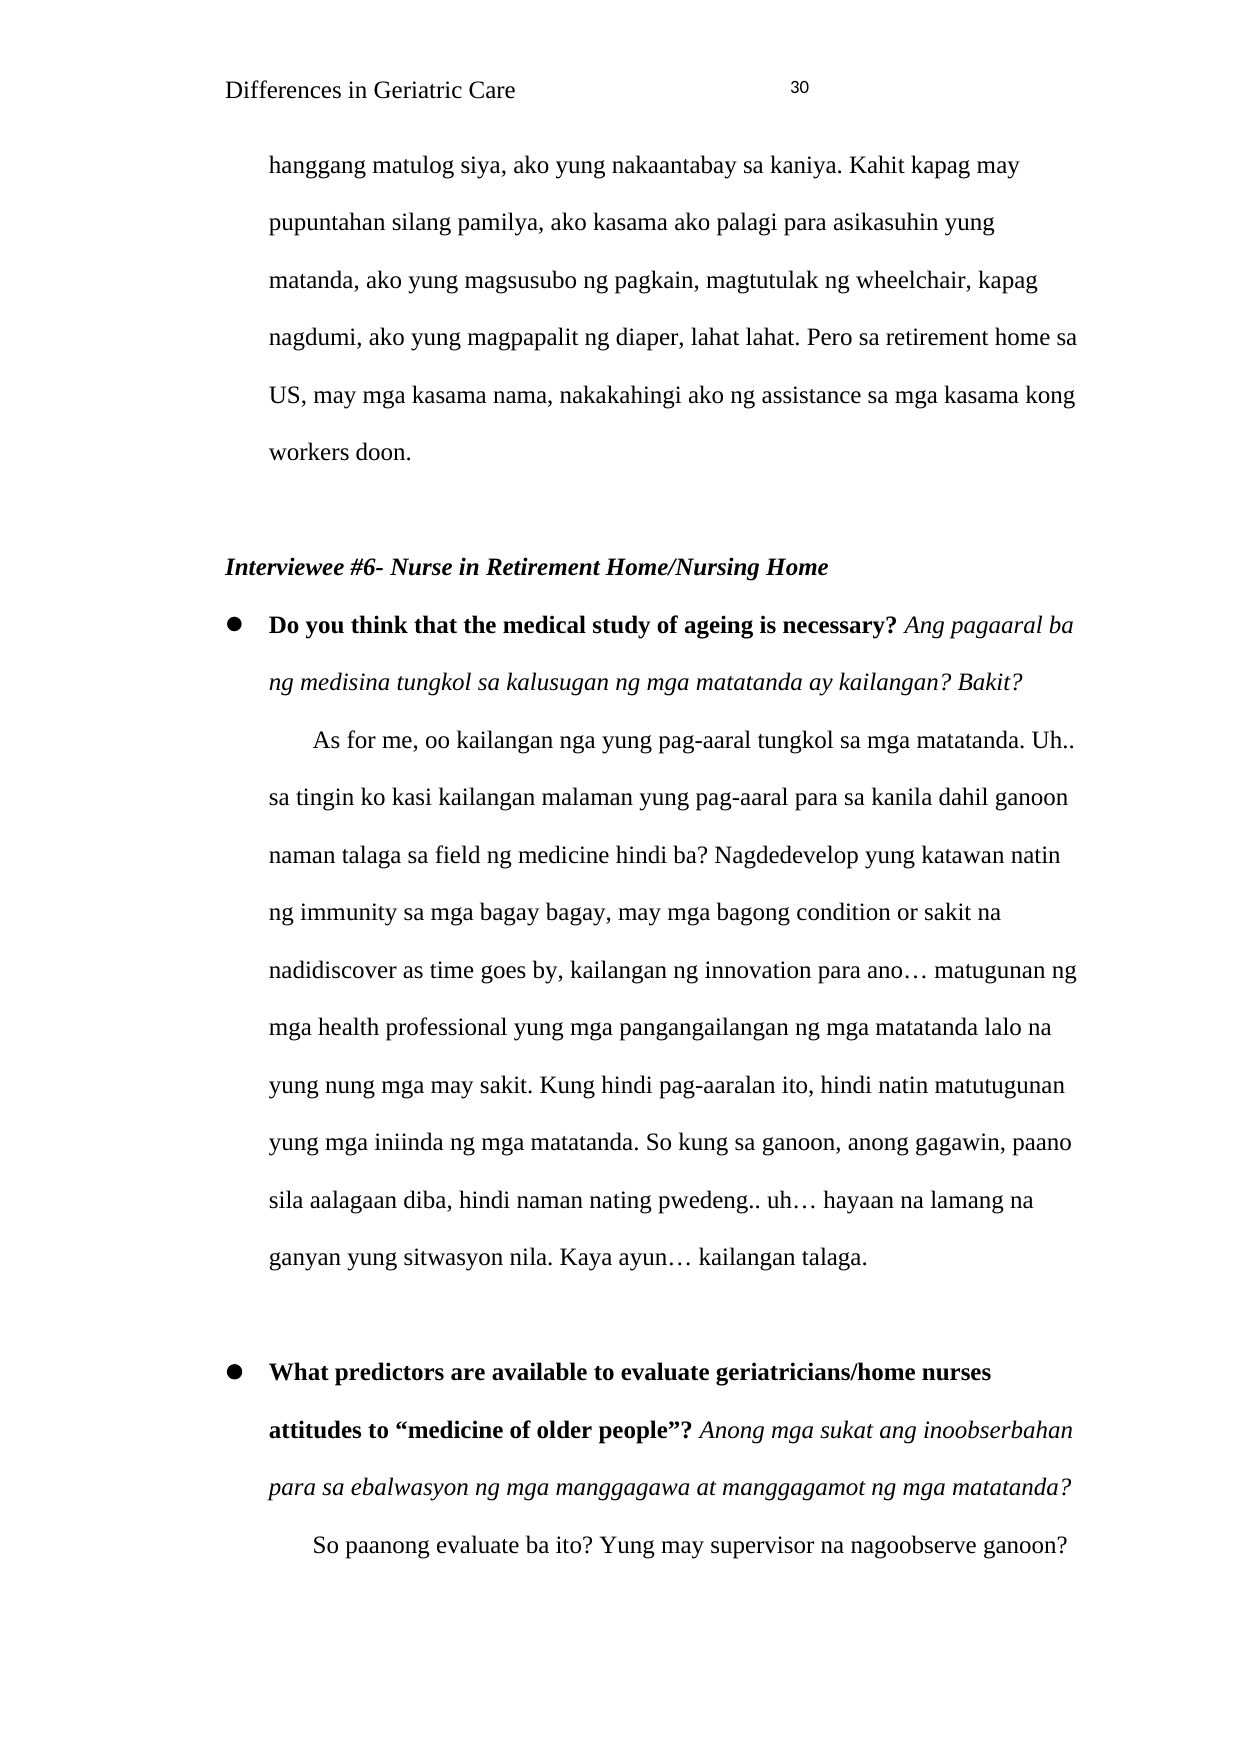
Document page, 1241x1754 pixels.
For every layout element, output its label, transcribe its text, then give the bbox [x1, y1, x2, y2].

list As for me, oo kailangan nga yung pag-aaral tungkol sa mga matatanda. Uh.. sa tingin ko kasi kailangan malaman yung pag-aaral para sa kanila dahil ganoon naman talaga sa field ng medicine hindi ba? Nagdedevelop yung katawan natin ng immunity sa mga bagay bagay, may mga bagong condition or sakit na nadidiscover as time goes by, kailangan ng innovation para ano… matugunan ng mga health professional yung mga pangangailangan ng mga matatanda lalo na yung nung mga may sakit. Kung hindi pag-aaralan ito, hindi natin matutugunan yung mga iniinda ng mga matatanda. So kung sa ganoon, anong gagawin, paano sila aalagaan diba, hindi naman nating pwedeng.. uh… hayaan na lamang na ganyan yung sitwasyon nila. Kaya ayun… kailangan talaga. [269, 725, 1090, 1271]
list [269, 1530, 1090, 1559]
list Interviewee #6- Nurse in Retirement Home/Nursing Home [225, 552, 1090, 581]
list Do you think that the medical study of ageing is necessary? Ang pagaaral ba ng medisina tungkol sa kalusugan ng mga matatanda ay kailangan? Bakit? [225, 610, 1090, 696]
list What predictors are available to evaluate geriatricians/home nurses attitudes to “medicine of older people”? Anong mga sukat ang inoobserbahan para sa ebalwasyon ng mga manggagawa at manggagamot ng mga matatanda? [225, 1357, 1090, 1501]
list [269, 150, 1090, 466]
